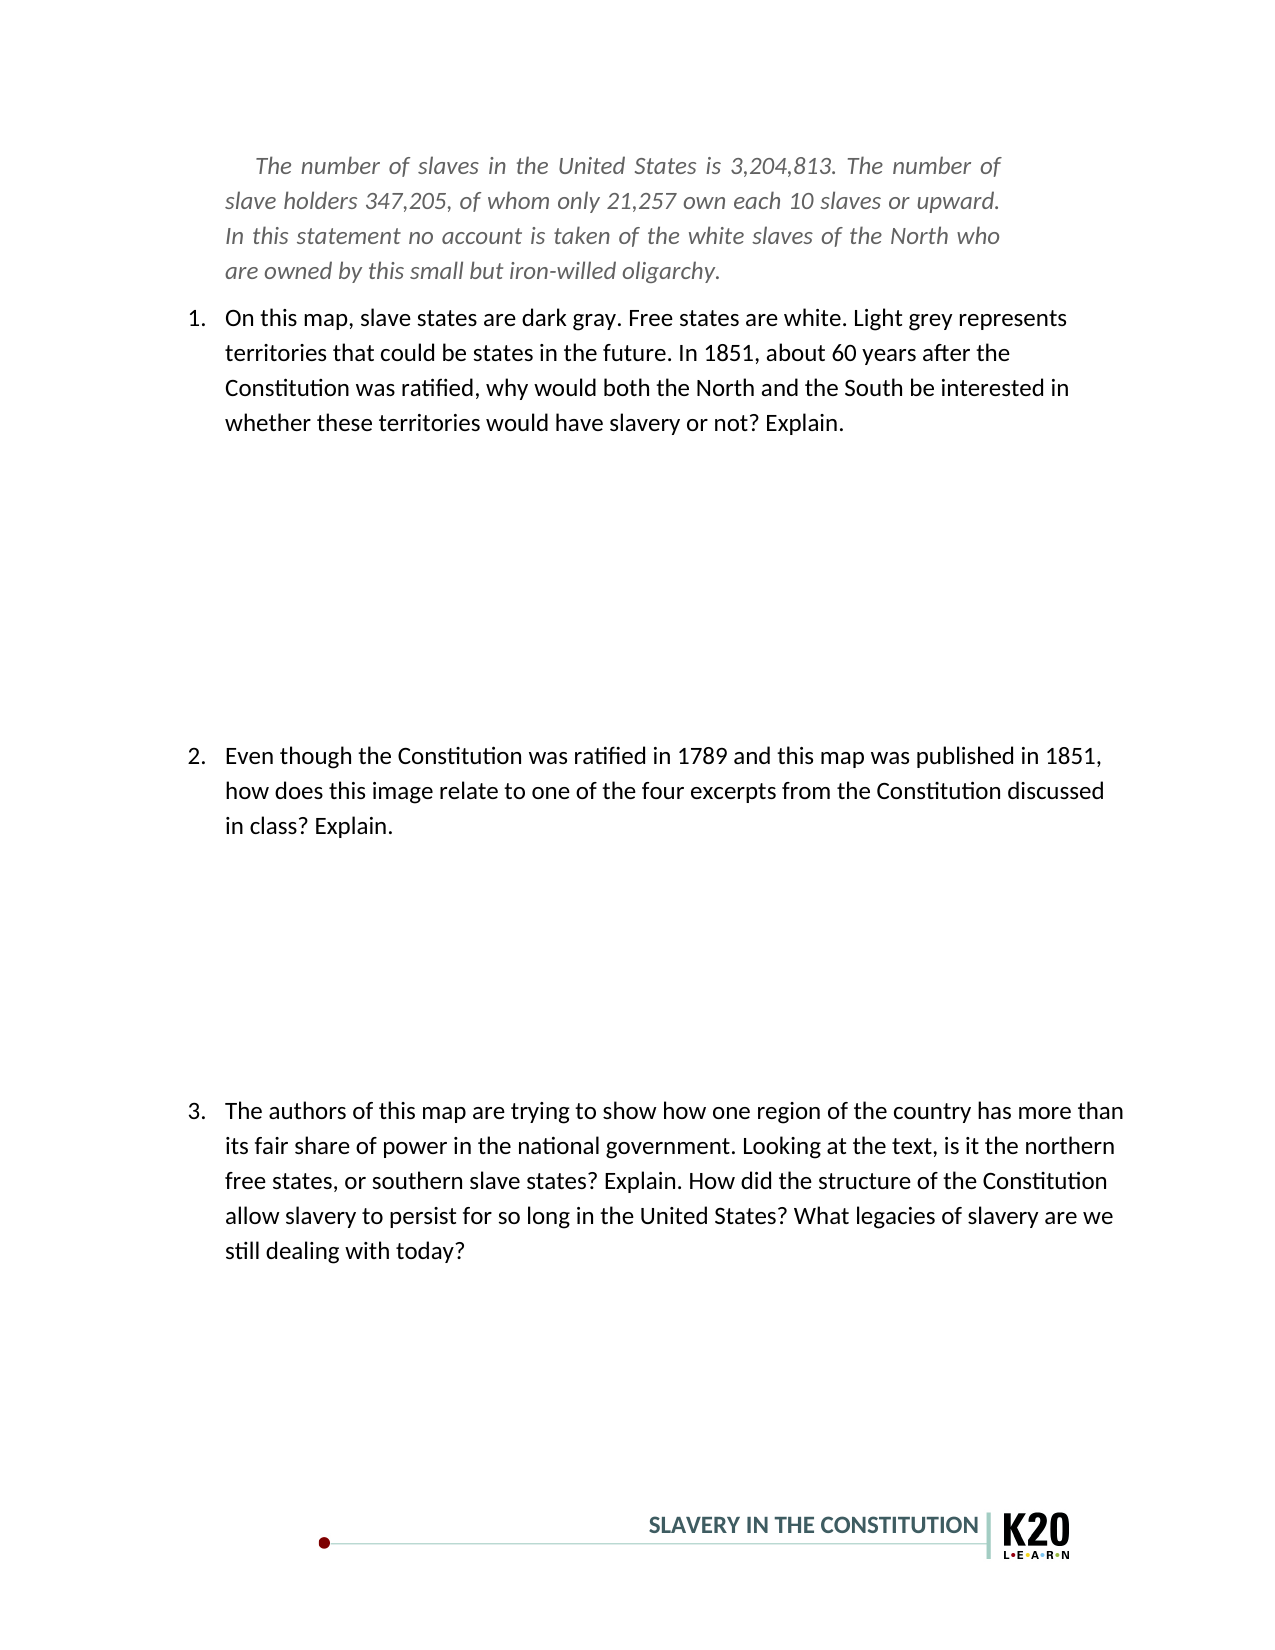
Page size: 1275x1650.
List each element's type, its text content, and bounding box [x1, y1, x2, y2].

list Even though the Constitution was ratified in 1789 and this map was published in 1851, how does this image relate to one of the four excerpts from the Constitution discussed in class? Explain. [187, 740, 1125, 841]
text The number of slaves in the United States is 3,204,813. The number of slave holders 347,205, of whom only 21,257 own each 10 slaves or upward. In this statement no account is taken of the white slaves of the North who are owned by this small but iron-willed oligarchy. [225, 150, 1005, 286]
picture [318, 1509, 1069, 1562]
list The authors of this map are trying to show how one region of the country has more than its fair share of power in the national government. Looking at the text, is it the northern free states, or southern slave states? Explain. How did the structure of the Constitution allow slavery to persist for so long in the United States? What legacies of slavery are we still dealing with today? [187, 1095, 1125, 1266]
list On this map, slave states are dark gray. Free states are white. Light grey represents territories that could be states in the future. In 1851, about 60 years after the Constitution was ratified, why would both the North and the South be interested in whether these territories would have slavery or not? Explain. [187, 302, 1125, 438]
